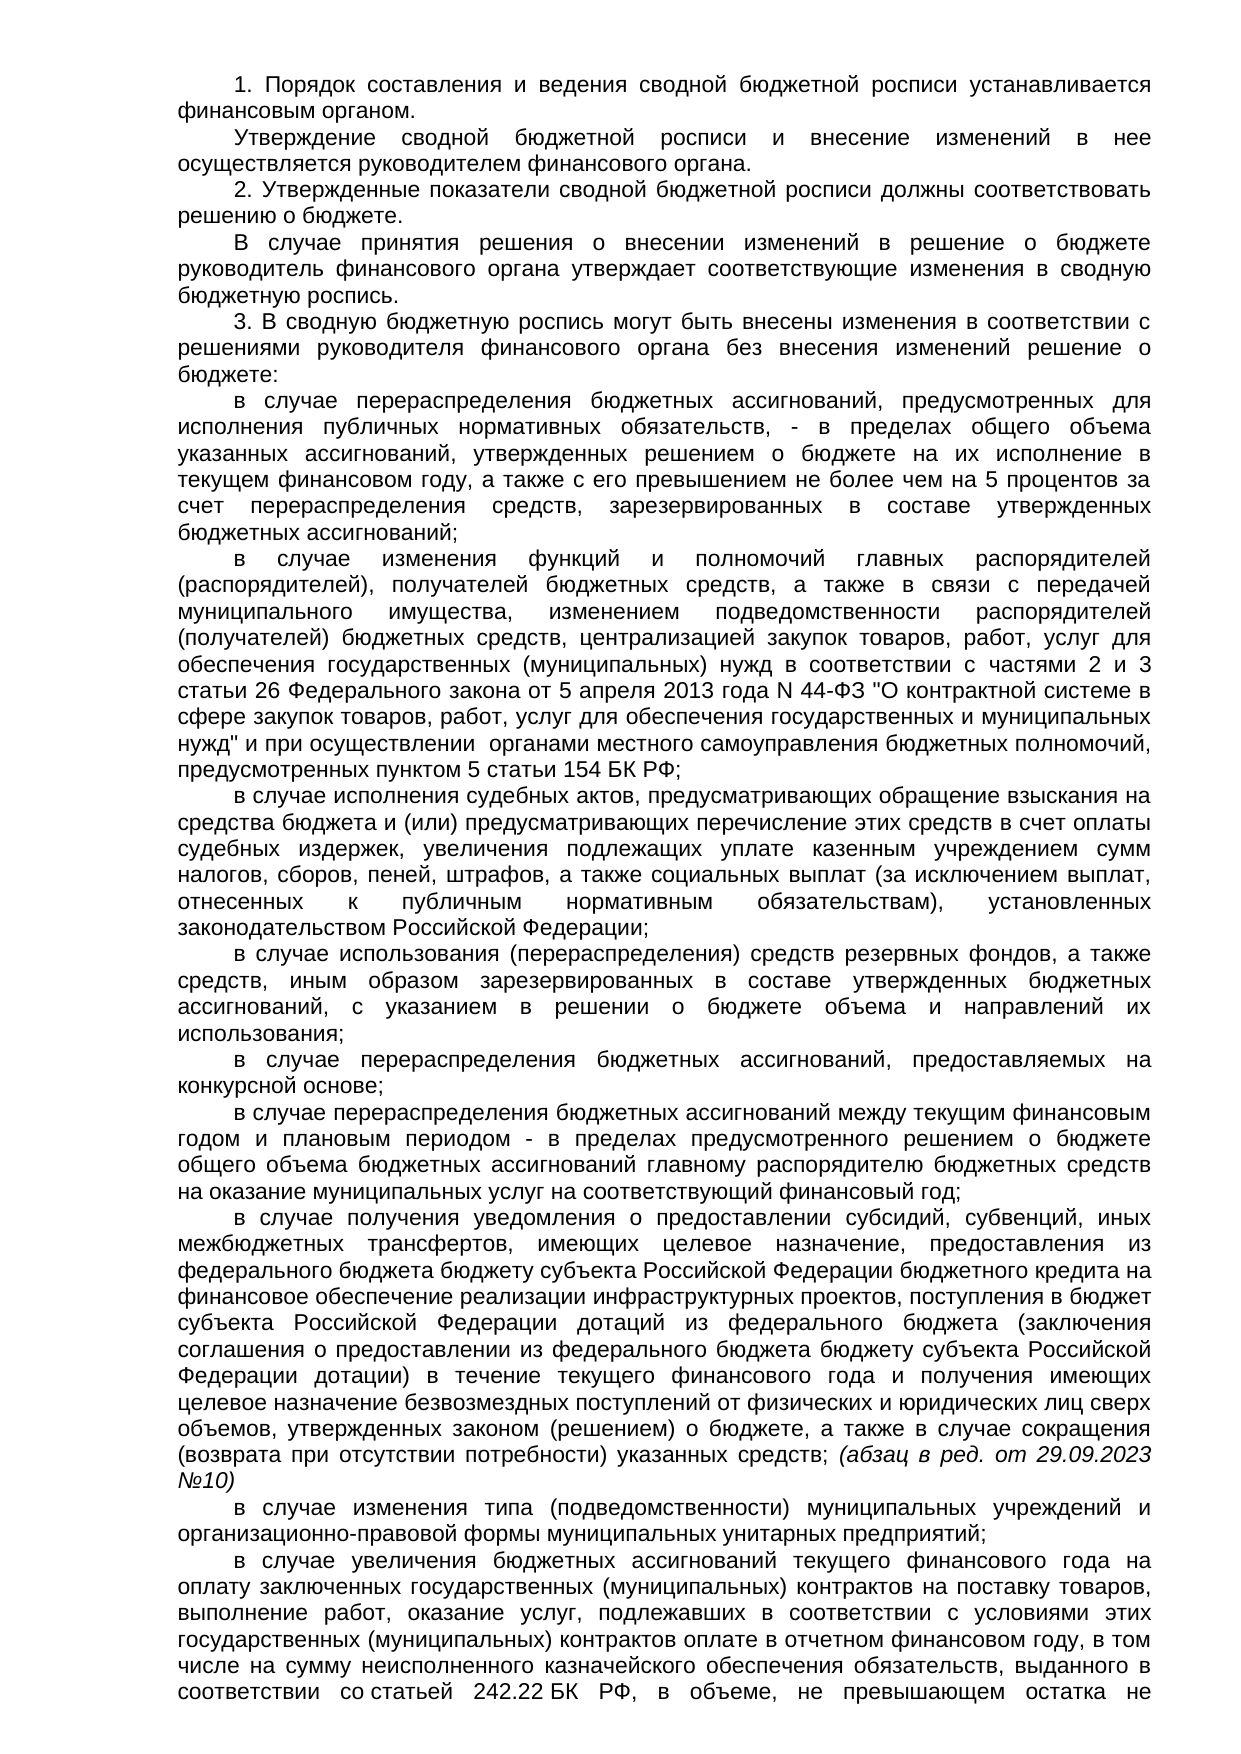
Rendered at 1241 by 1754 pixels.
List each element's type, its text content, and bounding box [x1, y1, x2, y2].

text в случае перераспределения бюджетных ассигнований, предоставляемых на конкурсной основе; [177, 1046, 1152, 1098]
text 2. Утвержденные показатели сводной бюджетной росписи должны соответствовать решению о бюджете. [177, 176, 1152, 229]
text в случае использования (перераспределения) средств резервных фондов, а также средств, иным образом зарезервированных в составе утвержденных бюджетных ассигнований, с указанием в решении о бюджете объема и направлений их использования; [177, 940, 1152, 1046]
text Утверждение сводной бюджетной росписи и внесение изменений в нее осуществляется руководителем финансового органа. [177, 123, 1152, 176]
text в случае перераспределения бюджетных ассигнований, предусмотренных для исполнения публичных нормативных обязательств, - в пределах общего объема указанных ассигнований, утвержденных решением о бюджете на их исполнение в текущем финансовом году, а также с его превышением не более чем на 5 процентов за счет перераспределения средств, зарезервированных в составе утвержденных бюджетных ассигнований; [177, 387, 1152, 545]
text в случае исполнения судебных актов, предусматривающих обращение взыскания на средства бюджета и (или) предусматривающих перечисление этих средств в счет оплаты судебных издержек, увеличения подлежащих уплате казенным учреждением сумм налогов, сборов, пеней, штрафов, а также социальных выплат (за исключением выплат, отнесенных к публичным нормативным обязательствам), установленных законодательством Российской Федерации; [177, 782, 1152, 940]
text В случае принятия решения о внесении изменений в решение о бюджете руководитель финансового органа утверждает соответствующие изменения в сводную бюджетную роспись. [177, 229, 1152, 308]
text 3. В сводную бюджетную роспись могут быть внесены изменения в соответствии с решениями руководителя финансового органа без внесения изменений решение о бюджете: [177, 308, 1152, 387]
text в случае изменения типа (подведомственности) муниципальных учреждений и организационно-правовой формы муниципальных унитарных предприятий; [177, 1494, 1152, 1547]
text в случае перераспределения бюджетных ассигнований между текущим финансовым годом и плановым периодом - в пределах предусмотренного решением о бюджете общего объема бюджетных ассигнований главному распорядителю бюджетных средств на оказание муниципальных услуг на соответствующий финансовый год; [177, 1098, 1152, 1204]
text в случае получения уведомления о предоставлении субсидий, субвенций, иных межбюджетных трансфертов, имеющих целевое назначение, предоставления из федерального бюджета бюджету субъекта Российской Федерации бюджетного кредита на финансовое обеспечение реализации инфраструктурных проектов, поступления в бюджет субъекта Российской Федерации дотаций из федерального бюджета (заключения соглашения о предоставлении из федерального бюджета бюджету субъекта Российской Федерации дотации) в течение текущего финансового года и получения имеющих целевое назначение безвозмездных поступлений от физических и юридических лиц сверх объемов, утвержденных законом (решением) о бюджете, а также в случае сокращения (возврата при отсутствии потребности) указанных средств; (абзац в ред. от 29.09.2023 №10) [177, 1204, 1152, 1494]
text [177, 1547, 1152, 1705]
text в случае изменения функций и полномочий главных распорядителей (распорядителей), получателей бюджетных средств, а также в связи с передачей муниципального имущества, изменением подведомственности распорядителей (получателей) бюджетных средств, централизацией закупок товаров, работ, услуг для обеспечения государственных (муниципальных) нужд в соответствии с частями 2 и 3 статьи 26 Федерального закона от 5 апреля 2013 года N 44-ФЗ "О контрактной системе в сфере закупок товаров, работ, услуг для обеспечения государственных и муниципальных нужд" и при осуществлении органами местного самоуправления бюджетных полномочий, предусмотренных пунктом 5 статьи 154 БК РФ; [177, 545, 1152, 782]
text 1. Порядок составления и ведения сводной бюджетной росписи устанавливается финансовым органом. [177, 71, 1152, 123]
